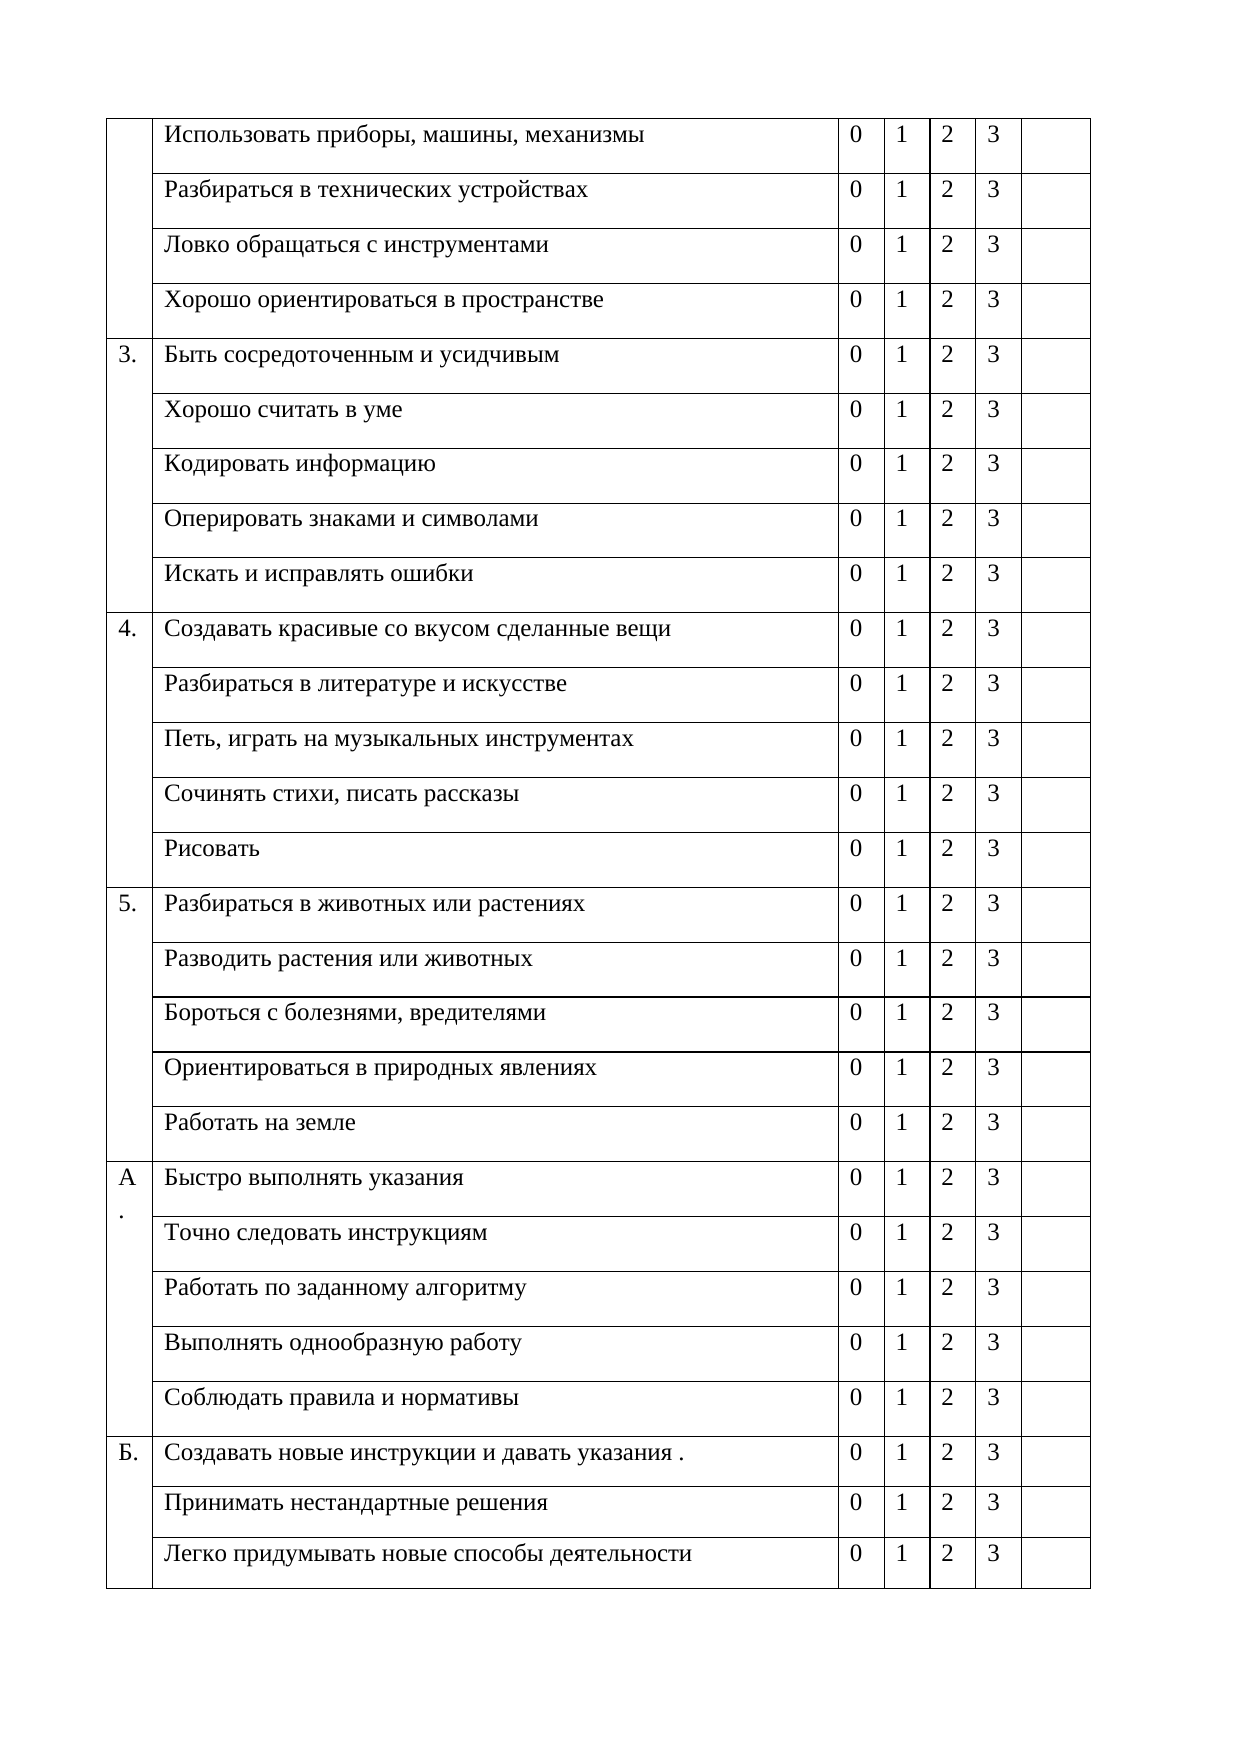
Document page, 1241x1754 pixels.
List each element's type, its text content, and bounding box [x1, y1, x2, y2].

table_cell 3 [976, 1437, 1021, 1486]
table_cell [1022, 558, 1090, 612]
table_cell 2. [107, 119, 152, 338]
table_cell 3 [976, 778, 1021, 832]
table_cell 3 [976, 174, 1021, 228]
table_cell Принимать нестандартные решения [153, 1487, 838, 1537]
table_cell 1 [885, 449, 929, 502]
table_cell [1022, 833, 1090, 887]
table_cell 3 [976, 1053, 1021, 1106]
table_cell 2 [931, 1162, 975, 1216]
table_cell 0 [839, 284, 884, 338]
table_cell Соблюдать правила и нормативы [153, 1382, 838, 1436]
table_cell 3 [976, 394, 1021, 447]
table_cell 3 [976, 833, 1021, 887]
table_cell Искать и исправлять ошибки [153, 558, 838, 612]
table_cell А. [107, 1162, 152, 1436]
table_cell 3 [976, 339, 1021, 393]
table_cell Создавать красивые со вкусом сделанные вещи [153, 613, 838, 667]
table_cell 0 [839, 504, 884, 557]
table_cell 1 [885, 723, 929, 777]
table_cell 0 [839, 778, 884, 832]
table_cell 0 [839, 394, 884, 447]
table_cell 0 [839, 613, 884, 667]
table_cell 1 [885, 558, 929, 612]
table_cell 0 [839, 229, 884, 283]
table_cell 0 [839, 723, 884, 777]
table_cell 0 [839, 998, 884, 1051]
table_cell 1 [885, 998, 929, 1051]
table_cell 5. [107, 888, 152, 1161]
table_cell 2 [931, 504, 975, 557]
table_cell Разбираться в литературе и искусстве [153, 668, 838, 722]
table_cell 2 [931, 394, 975, 447]
table_cell 2 [931, 888, 975, 942]
table_cell [1022, 119, 1090, 173]
table_cell [1022, 229, 1090, 283]
table_cell 1 [885, 1162, 929, 1216]
table_cell Работать на земле [153, 1107, 838, 1161]
table_cell Кодировать информацию [153, 449, 838, 502]
table_cell Точно следовать инструкциям [153, 1217, 838, 1271]
table_cell 2 [931, 1217, 975, 1271]
table_cell 2 [931, 1487, 975, 1537]
table_cell 3 [976, 888, 1021, 942]
table_cell [1022, 339, 1090, 393]
table_cell Сочинять стихи, писать рассказы [153, 778, 838, 832]
table_cell 0 [839, 1538, 884, 1587]
table_cell 0 [839, 943, 884, 996]
table_cell 0 [839, 1487, 884, 1537]
table_cell 2 [931, 613, 975, 667]
table_cell [1022, 1538, 1090, 1587]
table_cell Оперировать знаками и символами [153, 504, 838, 557]
table_cell 3 [976, 1107, 1021, 1161]
table_cell 0 [839, 1053, 884, 1106]
table_cell 2 [931, 1437, 975, 1486]
table_cell 3 [976, 943, 1021, 996]
table_cell [1022, 888, 1090, 942]
table_cell 3 [976, 504, 1021, 557]
table_cell 3 [976, 119, 1021, 173]
table_cell [1022, 998, 1090, 1051]
table_cell 0 [839, 1382, 884, 1436]
table_cell 2 [931, 284, 975, 338]
table_cell [1022, 723, 1090, 777]
table_cell [1022, 668, 1090, 722]
table_cell [1022, 1272, 1090, 1326]
table_cell [1022, 1437, 1090, 1486]
table_cell Быстро выполнять указания [153, 1162, 838, 1216]
table_cell 1 [885, 1217, 929, 1271]
table_cell [1022, 943, 1090, 996]
table_cell Разбираться в технических устройствах [153, 174, 838, 228]
table_cell 3 [976, 1382, 1021, 1436]
table_cell [1022, 1327, 1090, 1381]
table_cell Легко придумывать новые способы деятельности [153, 1538, 838, 1587]
table_cell 2 [931, 778, 975, 832]
table_cell 3 [976, 668, 1021, 722]
table_cell 1 [885, 119, 929, 173]
table_cell 1 [885, 943, 929, 996]
table_cell 0 [839, 1437, 884, 1486]
table_cell Бороться с болезнями, вредителями [153, 998, 838, 1051]
table_cell 0 [839, 1162, 884, 1216]
table_cell 4. [107, 613, 152, 887]
table_cell 1 [885, 1327, 929, 1381]
table_cell 0 [839, 1272, 884, 1326]
table_cell 2 [931, 1272, 975, 1326]
table_cell 3 [976, 229, 1021, 283]
table_cell 2 [931, 1327, 975, 1381]
table_cell 0 [839, 174, 884, 228]
table_cell 0 [839, 119, 884, 173]
table_cell Хорошо считать в уме [153, 394, 838, 447]
table_cell [1022, 284, 1090, 338]
table_cell [1022, 1217, 1090, 1271]
table_cell 3 [976, 998, 1021, 1051]
table_cell 0 [839, 833, 884, 887]
table_cell Использовать приборы, машины, механизмы [153, 119, 838, 173]
table_cell 3 [976, 1217, 1021, 1271]
table_cell 2 [931, 943, 975, 996]
table_cell 3 [976, 1327, 1021, 1381]
table_cell 2 [931, 119, 975, 173]
table_cell 3 [976, 558, 1021, 612]
table_cell 1 [885, 174, 929, 228]
table_cell [1022, 504, 1090, 557]
table_cell 2 [931, 339, 975, 393]
table_cell 2 [931, 723, 975, 777]
table_cell 3 [976, 449, 1021, 502]
table_cell 1 [885, 1272, 929, 1326]
table_cell [1022, 1107, 1090, 1161]
table_cell Разбираться в животных или растениях [153, 888, 838, 942]
table_cell 2 [931, 558, 975, 612]
table_cell 1 [885, 394, 929, 447]
table_cell 2 [931, 668, 975, 722]
table_cell 0 [839, 558, 884, 612]
table_cell Быть сосредоточенным и усидчивым [153, 339, 838, 393]
table_cell 1 [885, 888, 929, 942]
table_cell Рисовать [153, 833, 838, 887]
table_cell 1 [885, 1487, 929, 1537]
table_cell 1 [885, 1053, 929, 1106]
table_cell [1022, 613, 1090, 667]
table_cell 1 [885, 1437, 929, 1486]
table_cell 3 [976, 723, 1021, 777]
table_cell 1 [885, 833, 929, 887]
table_cell 3 [976, 284, 1021, 338]
table_cell 3 [976, 1487, 1021, 1537]
table_cell 0 [839, 1327, 884, 1381]
table_cell 1 [885, 1382, 929, 1436]
table_cell 1 [885, 668, 929, 722]
table_cell Ловко обращаться с инструментами [153, 229, 838, 283]
table_cell 1 [885, 229, 929, 283]
table_cell 1 [885, 1538, 929, 1587]
table_cell 0 [839, 449, 884, 502]
table_cell [1022, 778, 1090, 832]
table_cell 2 [931, 449, 975, 502]
table_cell 2 [931, 1382, 975, 1436]
table_cell 2 [931, 1538, 975, 1587]
table_cell 0 [839, 1107, 884, 1161]
table_cell Разводить растения или животных [153, 943, 838, 996]
table_cell Выполнять однообразную работу [153, 1327, 838, 1381]
table_cell 2 [931, 833, 975, 887]
table_cell 1 [885, 613, 929, 667]
table_cell 2 [931, 229, 975, 283]
table_cell 3 [976, 613, 1021, 667]
table_cell 2 [931, 1053, 975, 1106]
table_cell 0 [839, 1217, 884, 1271]
table_cell 3 [976, 1272, 1021, 1326]
table_cell [1022, 1382, 1090, 1436]
table_cell 1 [885, 504, 929, 557]
table_cell 1 [885, 778, 929, 832]
table_cell 2 [931, 998, 975, 1051]
table_cell 2 [931, 174, 975, 228]
table_cell [1022, 394, 1090, 447]
table_cell 0 [839, 339, 884, 393]
table_cell [1022, 174, 1090, 228]
table_cell Петь, играть на музыкальных инструментах [153, 723, 838, 777]
table_cell 3 [976, 1538, 1021, 1587]
table_cell 2 [931, 1107, 975, 1161]
table_cell 0 [839, 668, 884, 722]
table_cell Хорошо ориентироваться в пространстве [153, 284, 838, 338]
table_cell 0 [839, 888, 884, 942]
table_cell 1 [885, 339, 929, 393]
table_cell Б. [107, 1437, 152, 1587]
table_cell [1022, 449, 1090, 502]
table_cell [1022, 1487, 1090, 1537]
table_cell [1022, 1053, 1090, 1106]
table_cell 1 [885, 1107, 929, 1161]
table_cell [1022, 1162, 1090, 1216]
table_cell 1 [885, 284, 929, 338]
table_cell Создавать новые инструкции и давать указания . [153, 1437, 838, 1486]
table_cell Работать по заданному алгоритму [153, 1272, 838, 1326]
table_cell 3. [107, 339, 152, 612]
table_cell Ориентироваться в природных явлениях [153, 1053, 838, 1106]
table_cell 3 [976, 1162, 1021, 1216]
